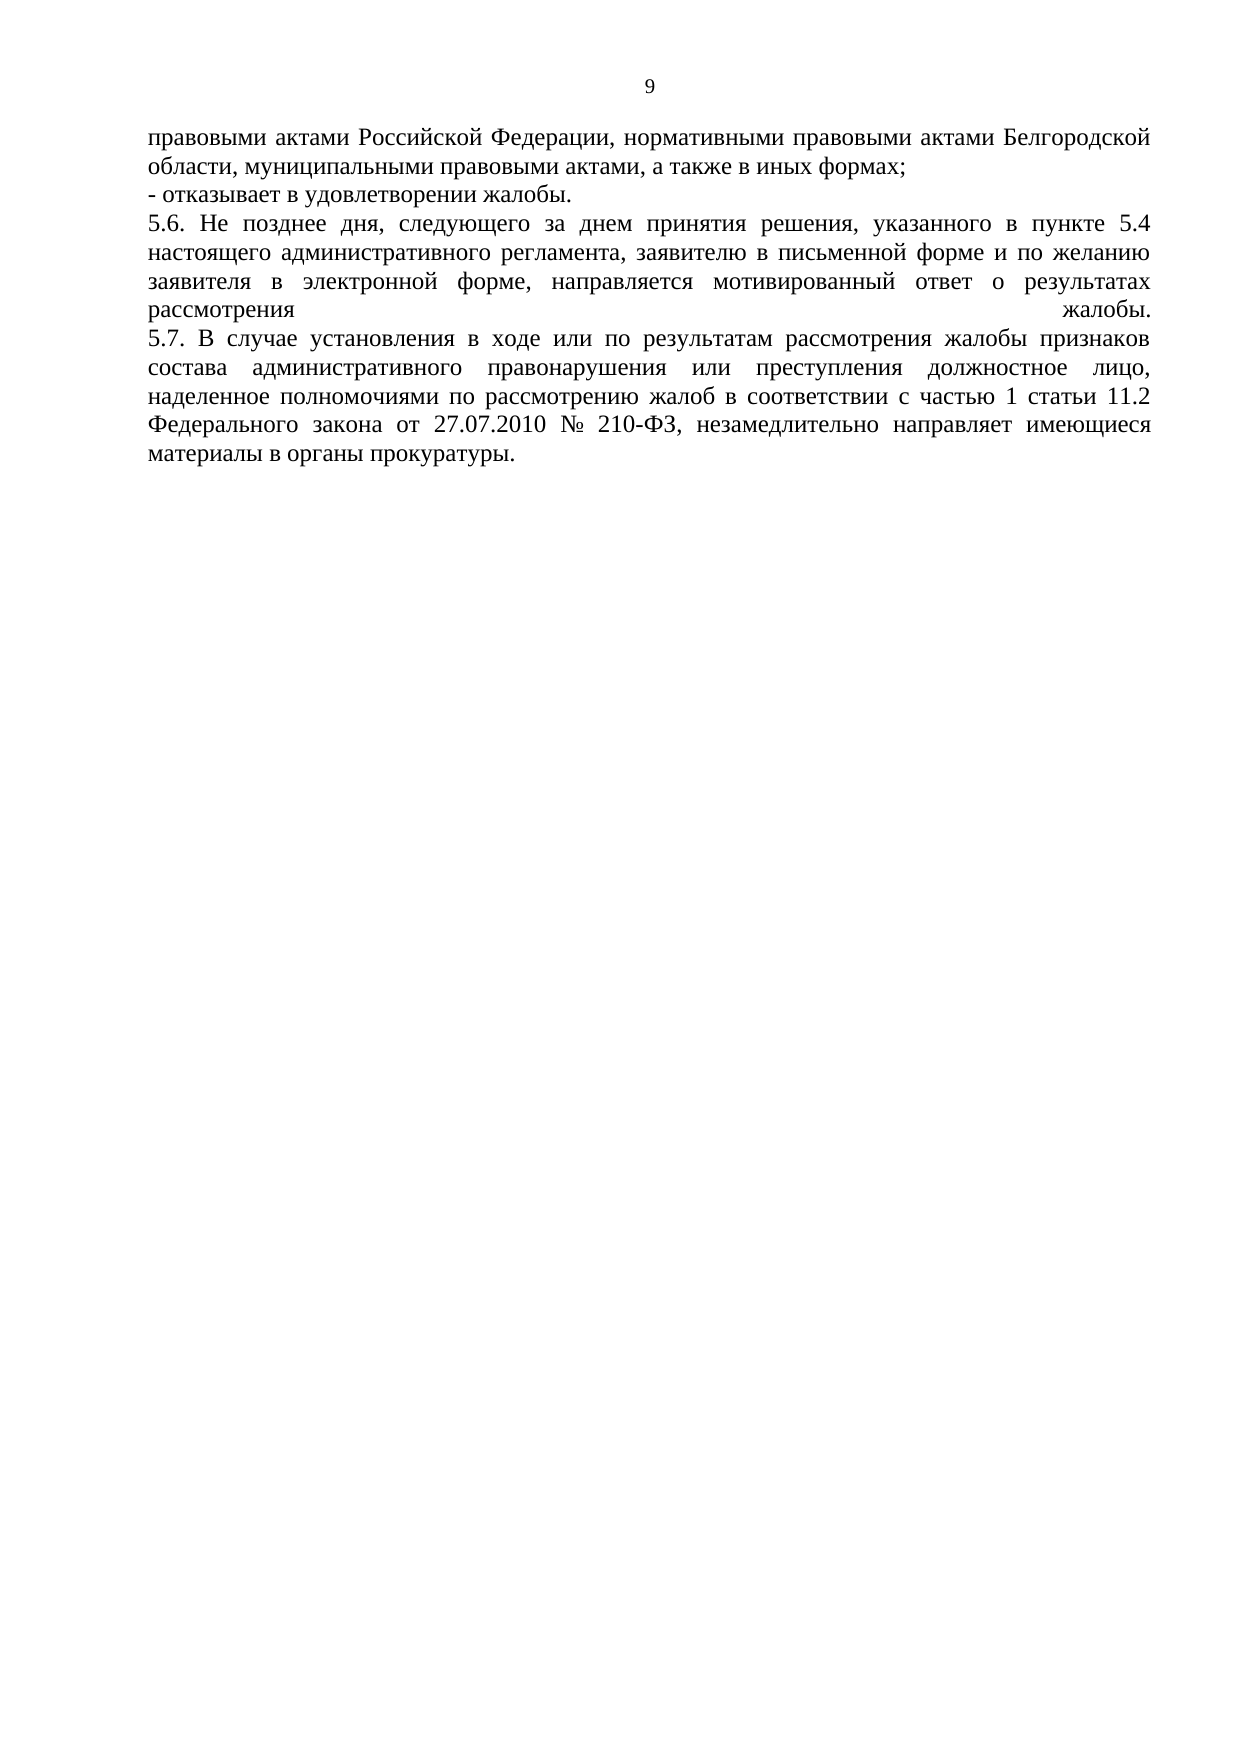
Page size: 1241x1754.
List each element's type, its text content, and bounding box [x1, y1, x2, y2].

text 5.6. Не позднее дня, следующего за днем принятия решения, указанного в пункте 5.4 настоящего административного регламента, заявителю в письменной форме и по желанию заявителя в электронной форме, направляется мотивированный ответ о результатах рассмотрения жалобы. 5.7. В случае установления в ходе или по результатам рассмотрения жалобы признаков состава административного правонарушения или преступления должностное лицо, наделенное полномочиями по рассмотрению жалоб в соответствии с частью 1 статьи 11.2 Федерального закона от 27.07.2010 № 210-ФЗ, незамедлительно направляет имеющиеся материалы в органы прокуратуры. [148, 208, 1152, 467]
text правовыми актами Российской Федерации, нормативными правовыми актами Белгородской области, муниципальными правовыми актами, а также в иных формах; [148, 122, 1152, 179]
text - отказывает в удовлетворении жалобы. [148, 179, 1152, 208]
